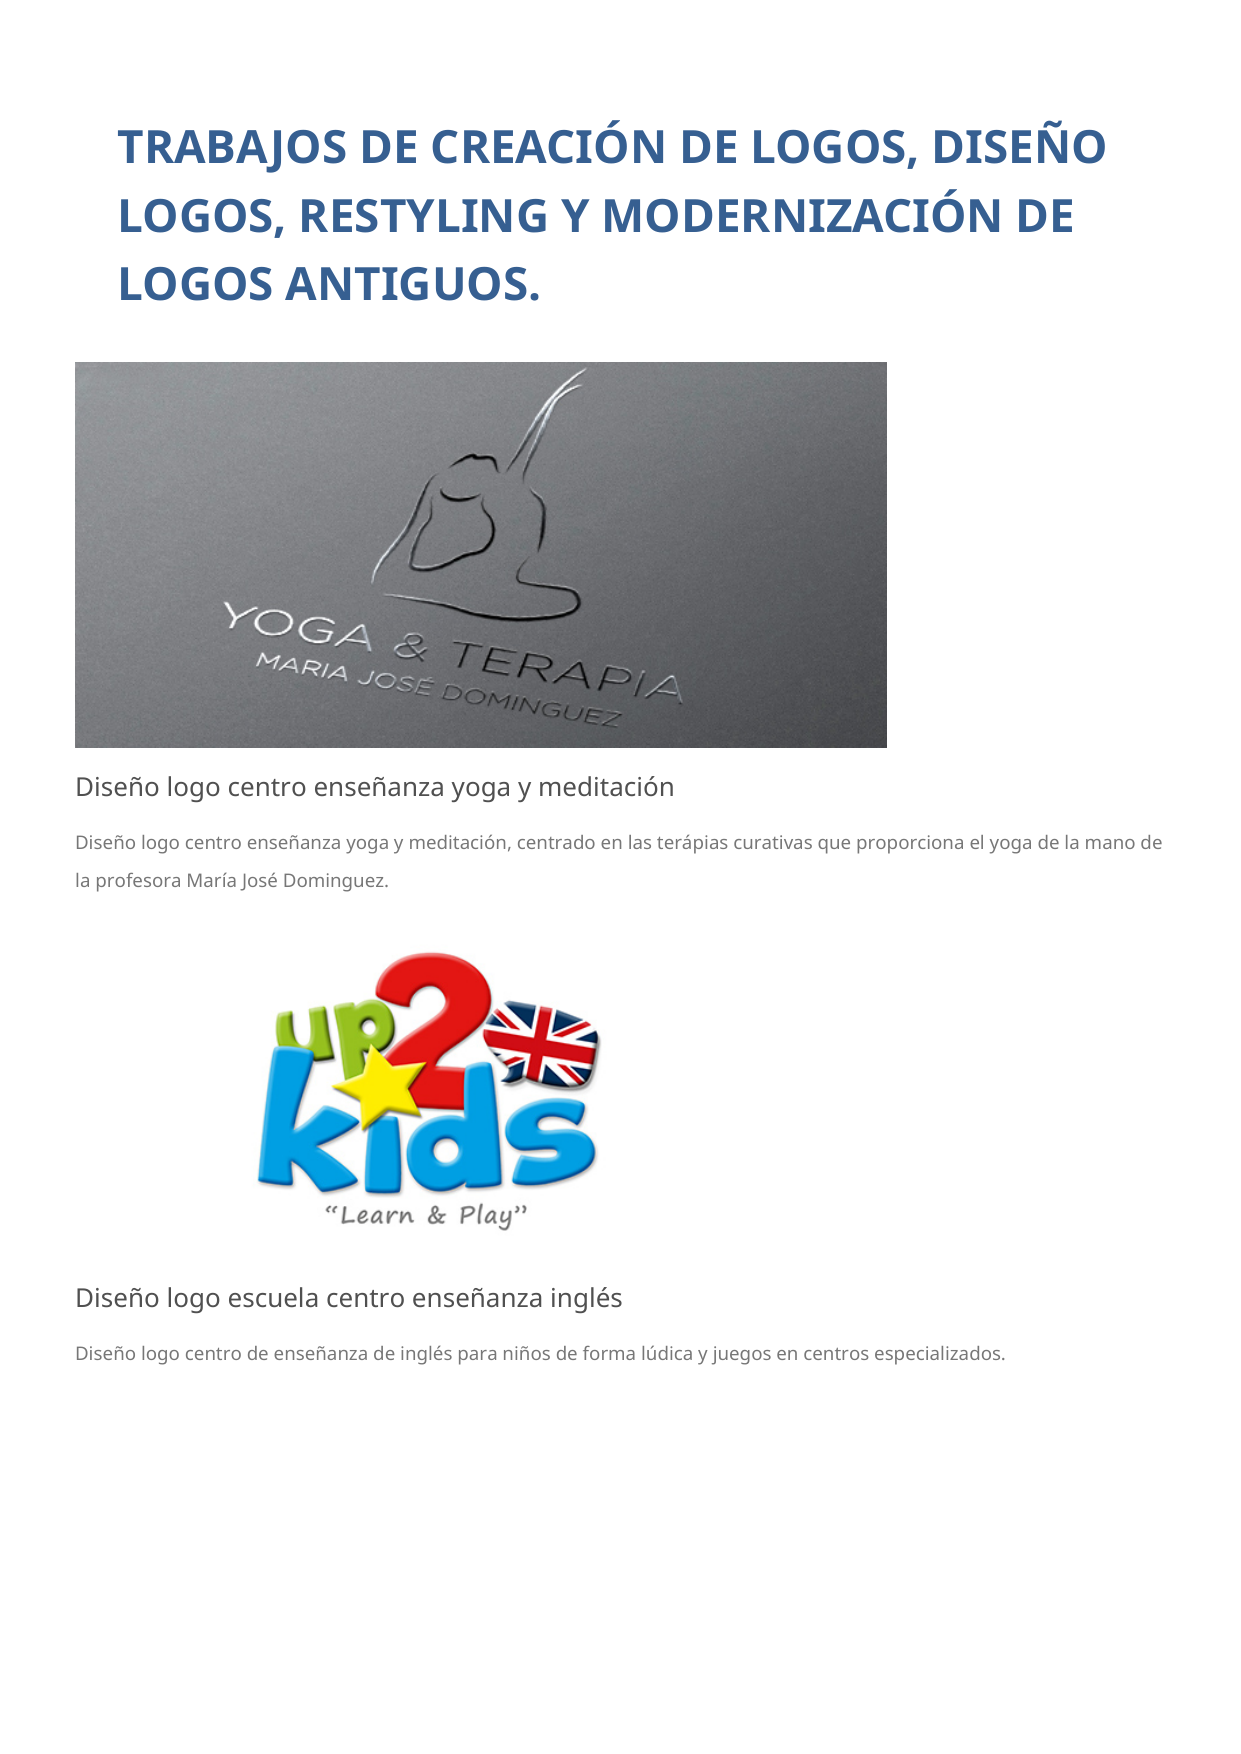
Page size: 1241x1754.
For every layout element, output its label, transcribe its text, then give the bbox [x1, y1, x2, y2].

text Diseño logo centro enseñanza yoga y meditación [75, 769, 1165, 804]
picture [75, 927, 774, 1259]
text Diseño logo centro enseñanza yoga y meditación, centrado en las terápias curativas que proporciona el yoga de la mano de la profesora María José Dominguez. [75, 829, 1165, 893]
picture [75, 362, 887, 748]
text Diseño logo escuela centro enseñanza inglés [75, 1280, 1165, 1315]
text TRABAJOS DE CREACIÓN DE LOGOS, DISEÑO LOGOS, RESTYLING Y MODERNIZACIÓN DE LOGOS ANTIGUOS. [117, 114, 1123, 314]
text Diseño logo centro de enseñanza de inglés para niños de forma lúdica y juegos en centros especializados. [75, 1340, 1165, 1366]
